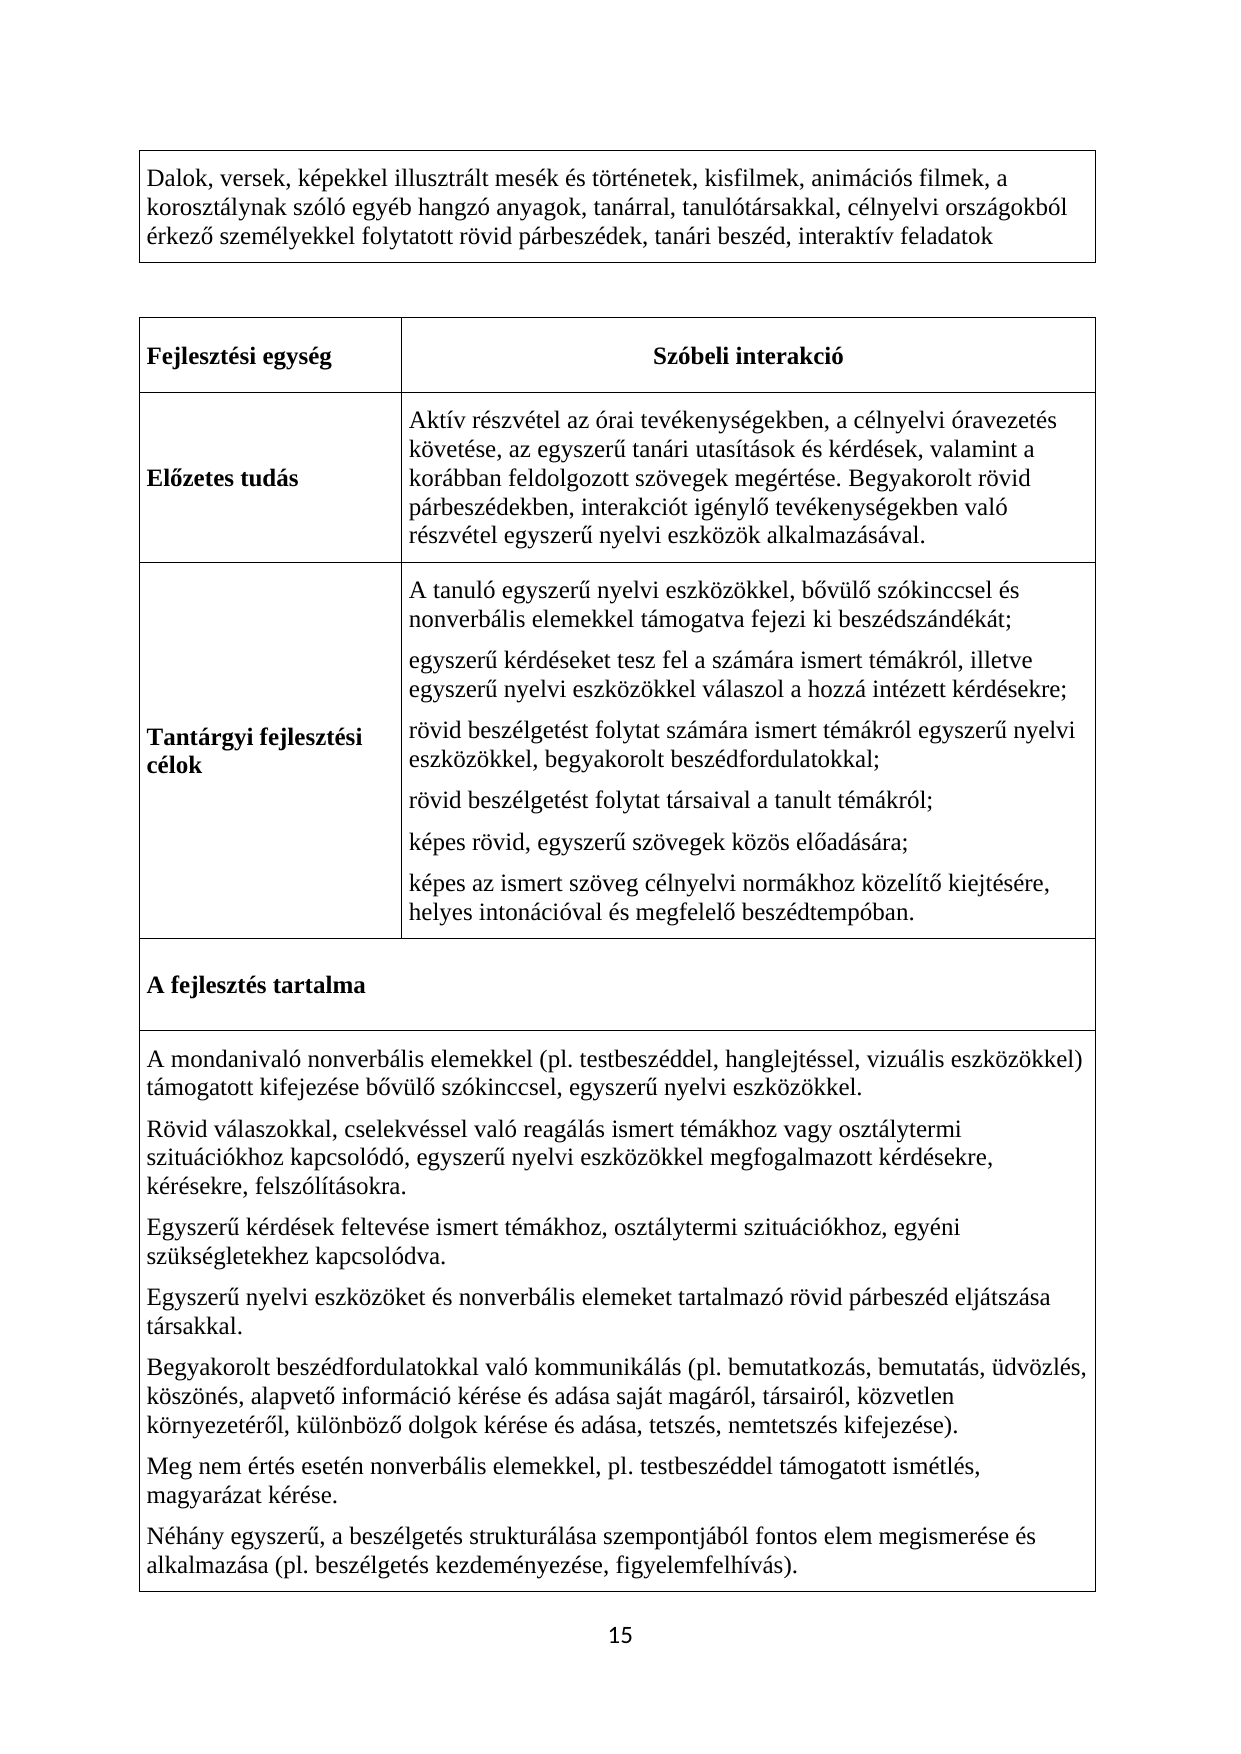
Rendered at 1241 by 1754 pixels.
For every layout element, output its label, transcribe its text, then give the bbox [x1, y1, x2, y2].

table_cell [140, 1031, 1095, 1591]
table_cell Előzetes tudás [140, 393, 401, 562]
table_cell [140, 151, 1095, 262]
table_cell A fejlesztés tartalma [140, 939, 1095, 1030]
table_cell Tantárgyi fejlesztési célok [140, 563, 401, 938]
table_cell Aktív részvétel az órai tevékenységekben, a célnyelvi óravezetés követése, az egyszerű tanári utasítások és kérdések, valamint a korábban feldolgozott szövegek megértése. Begyakorolt rövid párbeszédekben, interakciót igénylő tevékenységekben való részvétel egyszerű nyelvi eszközök alkalmazásával. [402, 393, 1095, 562]
table_header Szóbeli interakció [402, 318, 1095, 392]
table_cell A tanuló egyszerű nyelvi eszközökkel, bővülő szókinccsel és nonverbális elemekkel támogatva fejezi ki beszédszándékát; egyszerű kérdéseket tesz fel a számára ismert témákról, illetve egyszerű nyelvi eszközökkel válaszol a hozzá intézett kérdésekre; rövid beszélgetést folytat számára ismert témákról egyszerű nyelvi eszközökkel, begyakorolt beszédfordulatokkal; rövid beszélgetést folytat társaival a tanult témákról; képes rövid, egyszerű szövegek közös előadására; képes az ismert szöveg célnyelvi normákhoz közelítő kiejtésére, helyes intonációval és megfelelő beszédtempóban. [402, 563, 1095, 938]
table_header Fejlesztési egység [140, 318, 401, 392]
